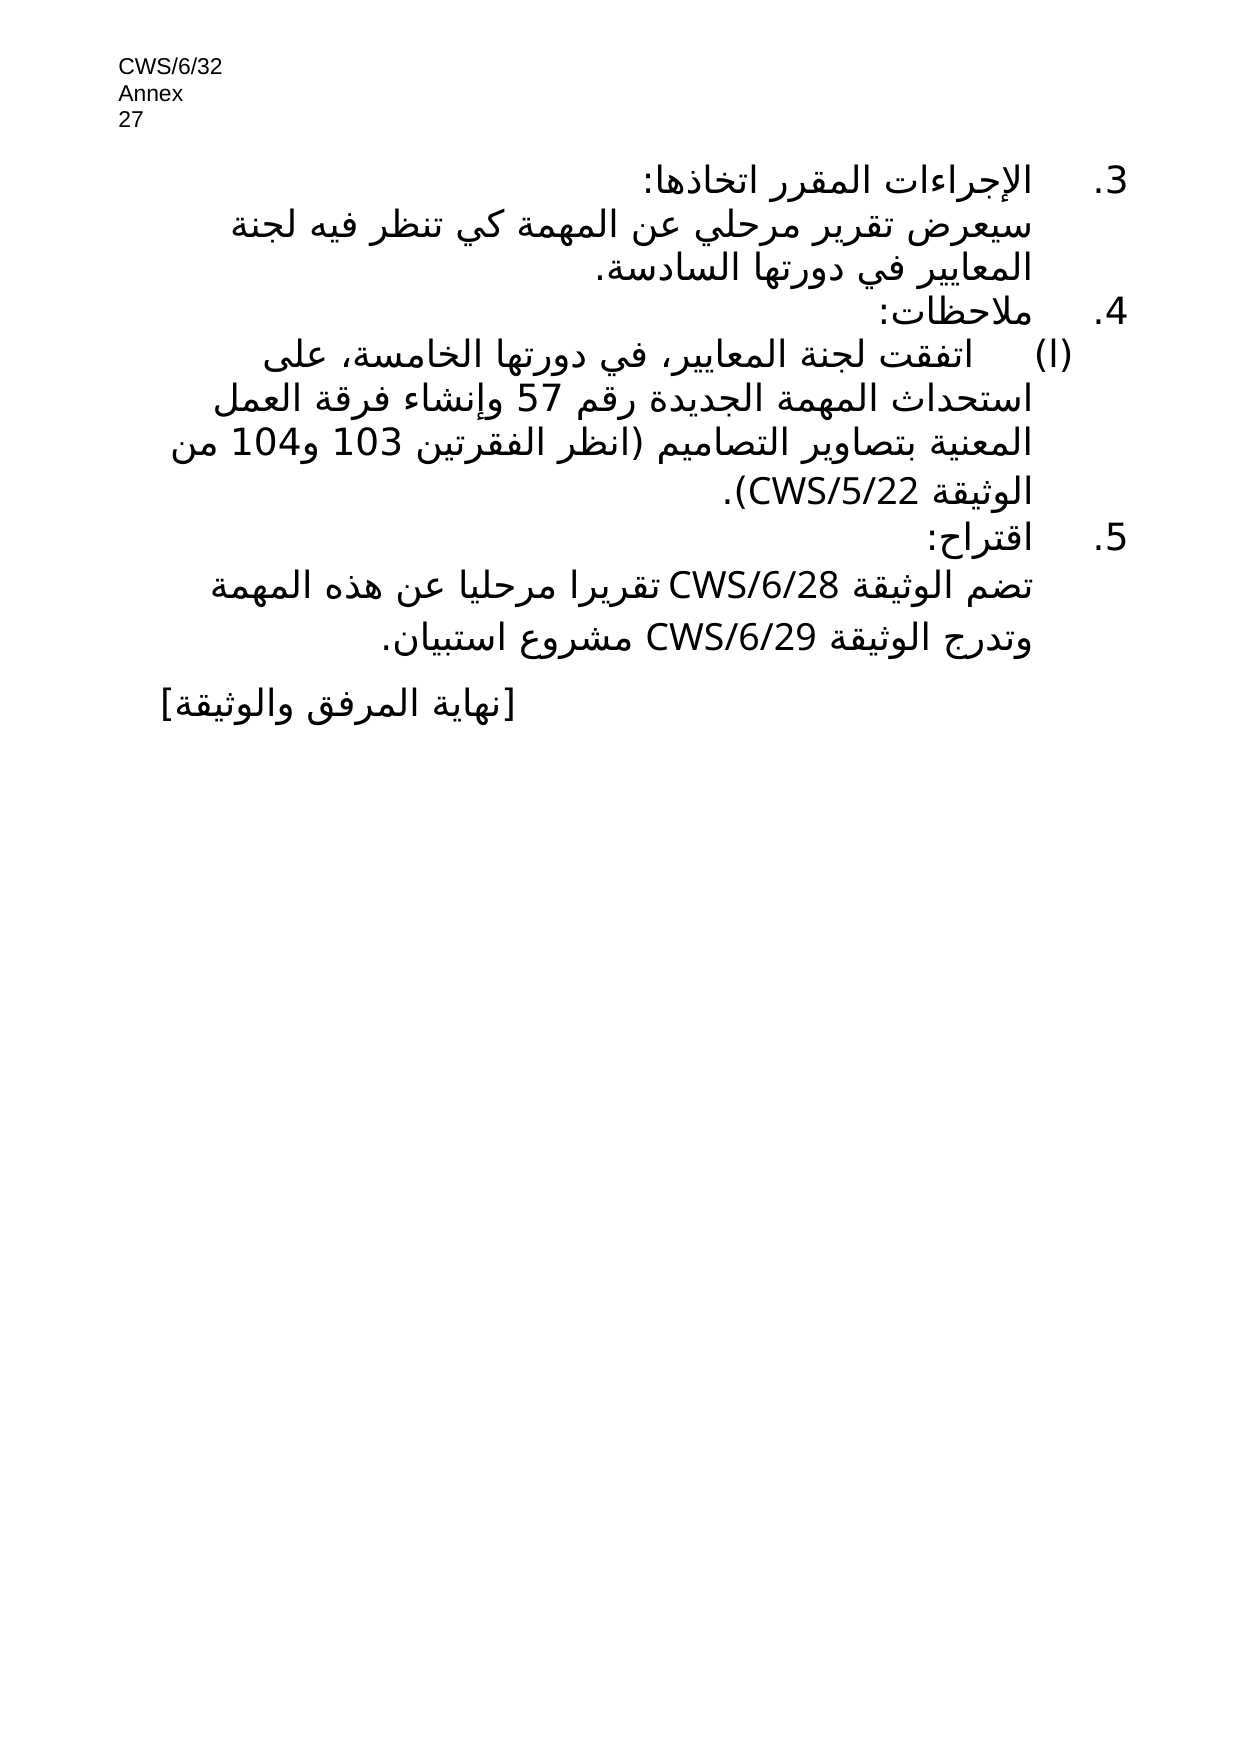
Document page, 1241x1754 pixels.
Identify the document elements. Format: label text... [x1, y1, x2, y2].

list سيعرض تقرير مرحلي عن المهمة كي تنظر فيه لجنة المعايير في دورتها السادسة. [118, 202, 1033, 289]
text [نهاية المرفق والوثيقة] [118, 682, 516, 725]
list اتفقت لجنة المعايير، في دورتها الخامسة، على استحداث المهمة الجديدة رقم 57 وإنشاء فرقة العمل المعنية بتصاوير التصاميم (انظر الفقرتين 103 و104 من الوثيقة CWS/5/22). [118, 333, 1033, 515]
list تضم الوثيقة CWS/6/28 تقريرا مرحليا عن هذه المهمة وتدرج الوثيقة CWS/6/29 مشروع استبيان. [118, 559, 1033, 661]
list اقتراح: [118, 515, 1092, 559]
list ملاحظات: [118, 289, 1092, 333]
list الإجراءات المقرر اتخاذها: [118, 158, 1092, 202]
